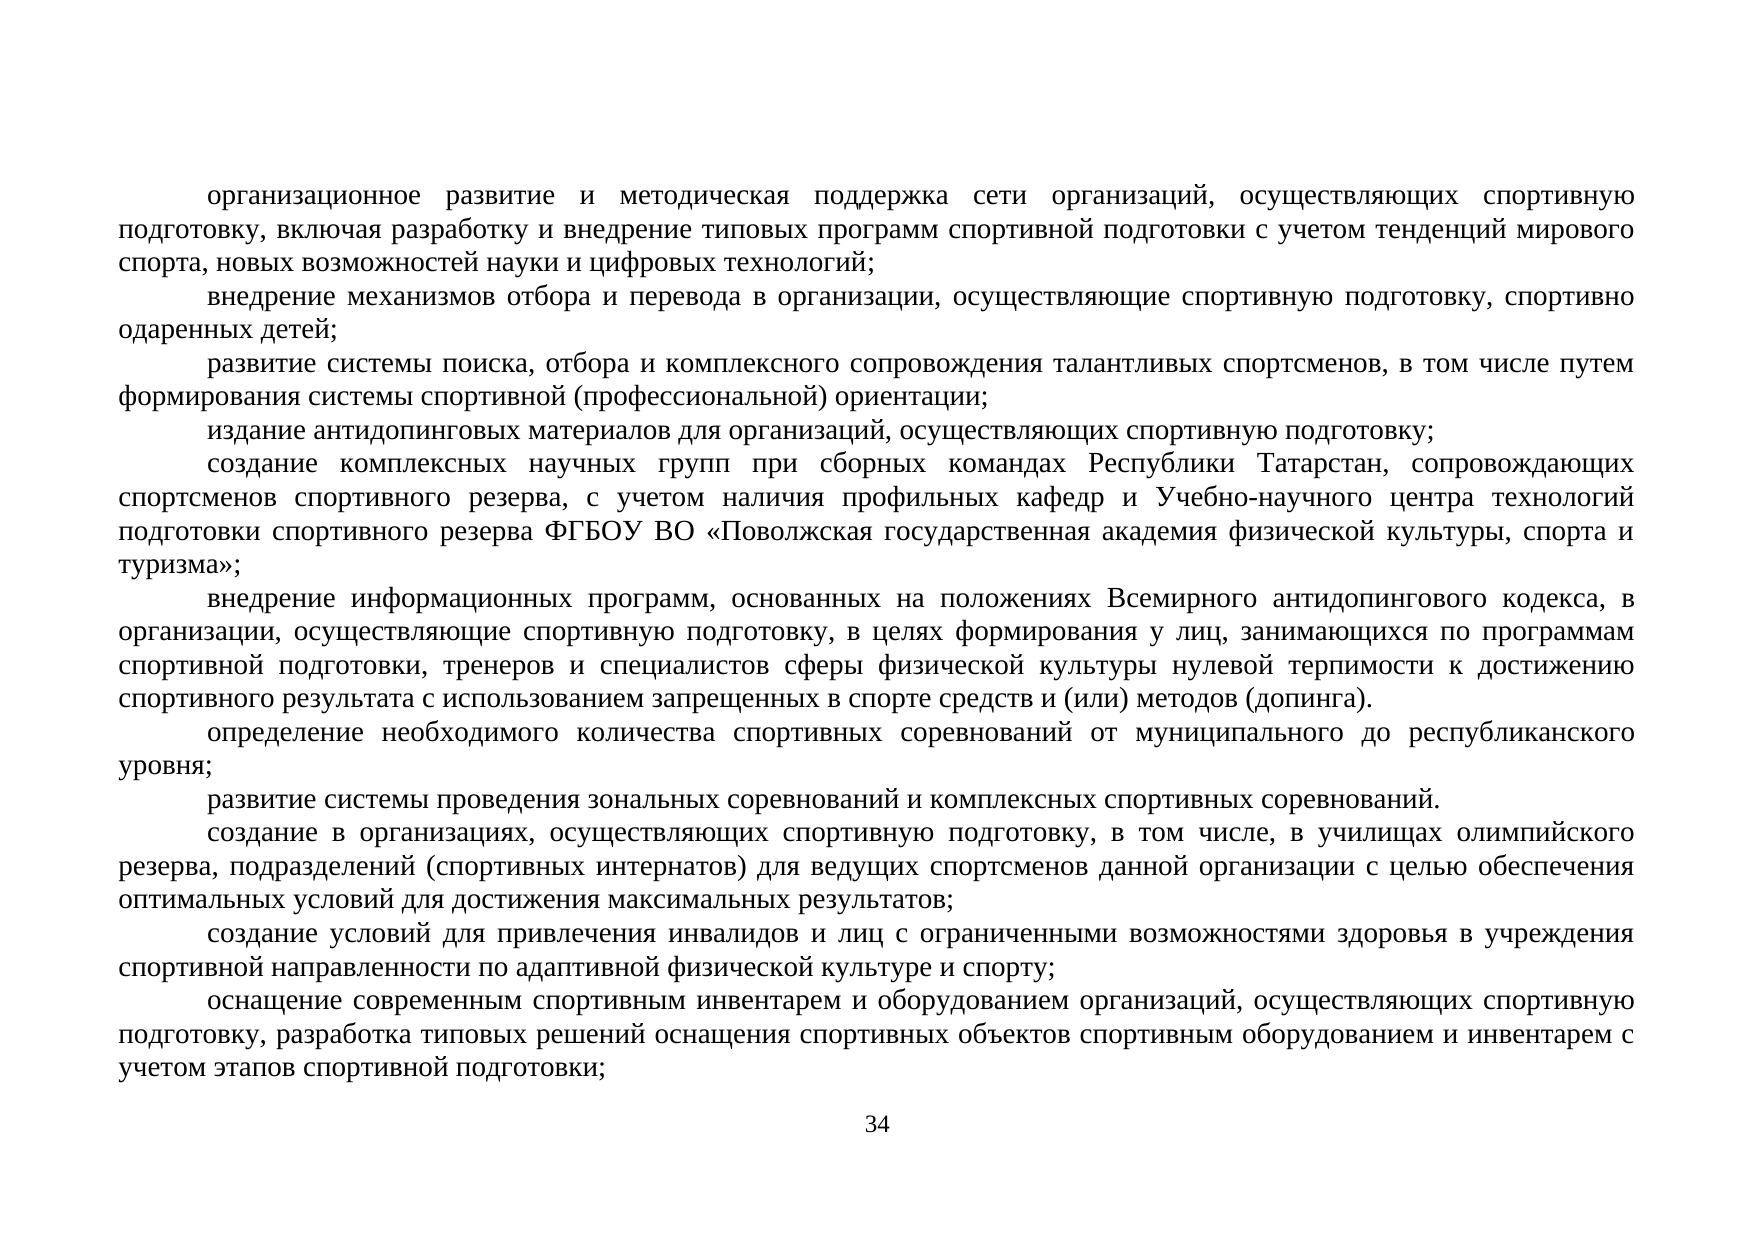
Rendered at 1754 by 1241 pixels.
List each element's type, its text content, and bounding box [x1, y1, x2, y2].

text создание в организациях, осуществляющих спортивную подготовку, в том числе, в училищах олимпийского резерва, подразделений (спортивных интернатов) для ведущих спортсменов данной организации с целью обеспечения оптимальных условий для достижения максимальных результатов; [118, 814, 1636, 915]
text оснащение современным спортивным инвентарем и оборудованием организаций, осуществляющих спортивную подготовку, разработка типовых решений оснащения спортивных объектов спортивным оборудованием и инвентарем с учетом этапов спортивной подготовки; [118, 982, 1636, 1083]
text развитие системы проведения зональных соревнований и комплексных спортивных соревнований. [118, 781, 1636, 814]
text внедрение механизмов отбора и перевода в организации, осуществляющие спортивную подготовку, спортивно одаренных детей; [118, 278, 1636, 345]
text развитие системы поиска, отбора и комплексного сопровождения талантливых спортсменов, в том числе путем формирования системы спортивной (профессиональной) ориентации; [118, 345, 1636, 412]
text издание антидопинговых материалов для организаций, осуществляющих спортивную подготовку; [118, 412, 1636, 446]
text создание условий для привлечения инвалидов и лиц с ограниченными возможностями здоровья в учреждения спортивной направленности по адаптивной физической культуре и спорту; [118, 915, 1636, 982]
text определение необходимого количества спортивных соревнований от муниципального до республиканского уровня; [118, 714, 1636, 781]
text организационное развитие и методическая поддержка сети организаций, осуществляющих спортивную подготовку, включая разработку и внедрение типовых программ спортивной подготовки с учетом тенденций мирового спорта, новых возможностей науки и цифровых технологий; [118, 177, 1636, 278]
text внедрение информационных программ, основанных на положениях Всемирного антидопингового кодекса, в организации, осуществляющие спортивную подготовку, в целях формирования у лиц, занимающихся по программам спортивной подготовки, тренеров и специалистов сферы физической культуры нулевой терпимости к достижению спортивного результата с использованием запрещенных в спорте средств и (или) методов (допинга). [118, 580, 1636, 714]
text создание комплексных научных групп при сборных командах Республики Татарстан, сопровождающих спортсменов спортивного резерва, с учетом наличия профильных кафедр и Учебно-научного центра технологий подготовки спортивного резерва ФГБОУ ВО «Поволжская государственная академия физической культуры, спорта и туризма»; [118, 446, 1636, 580]
